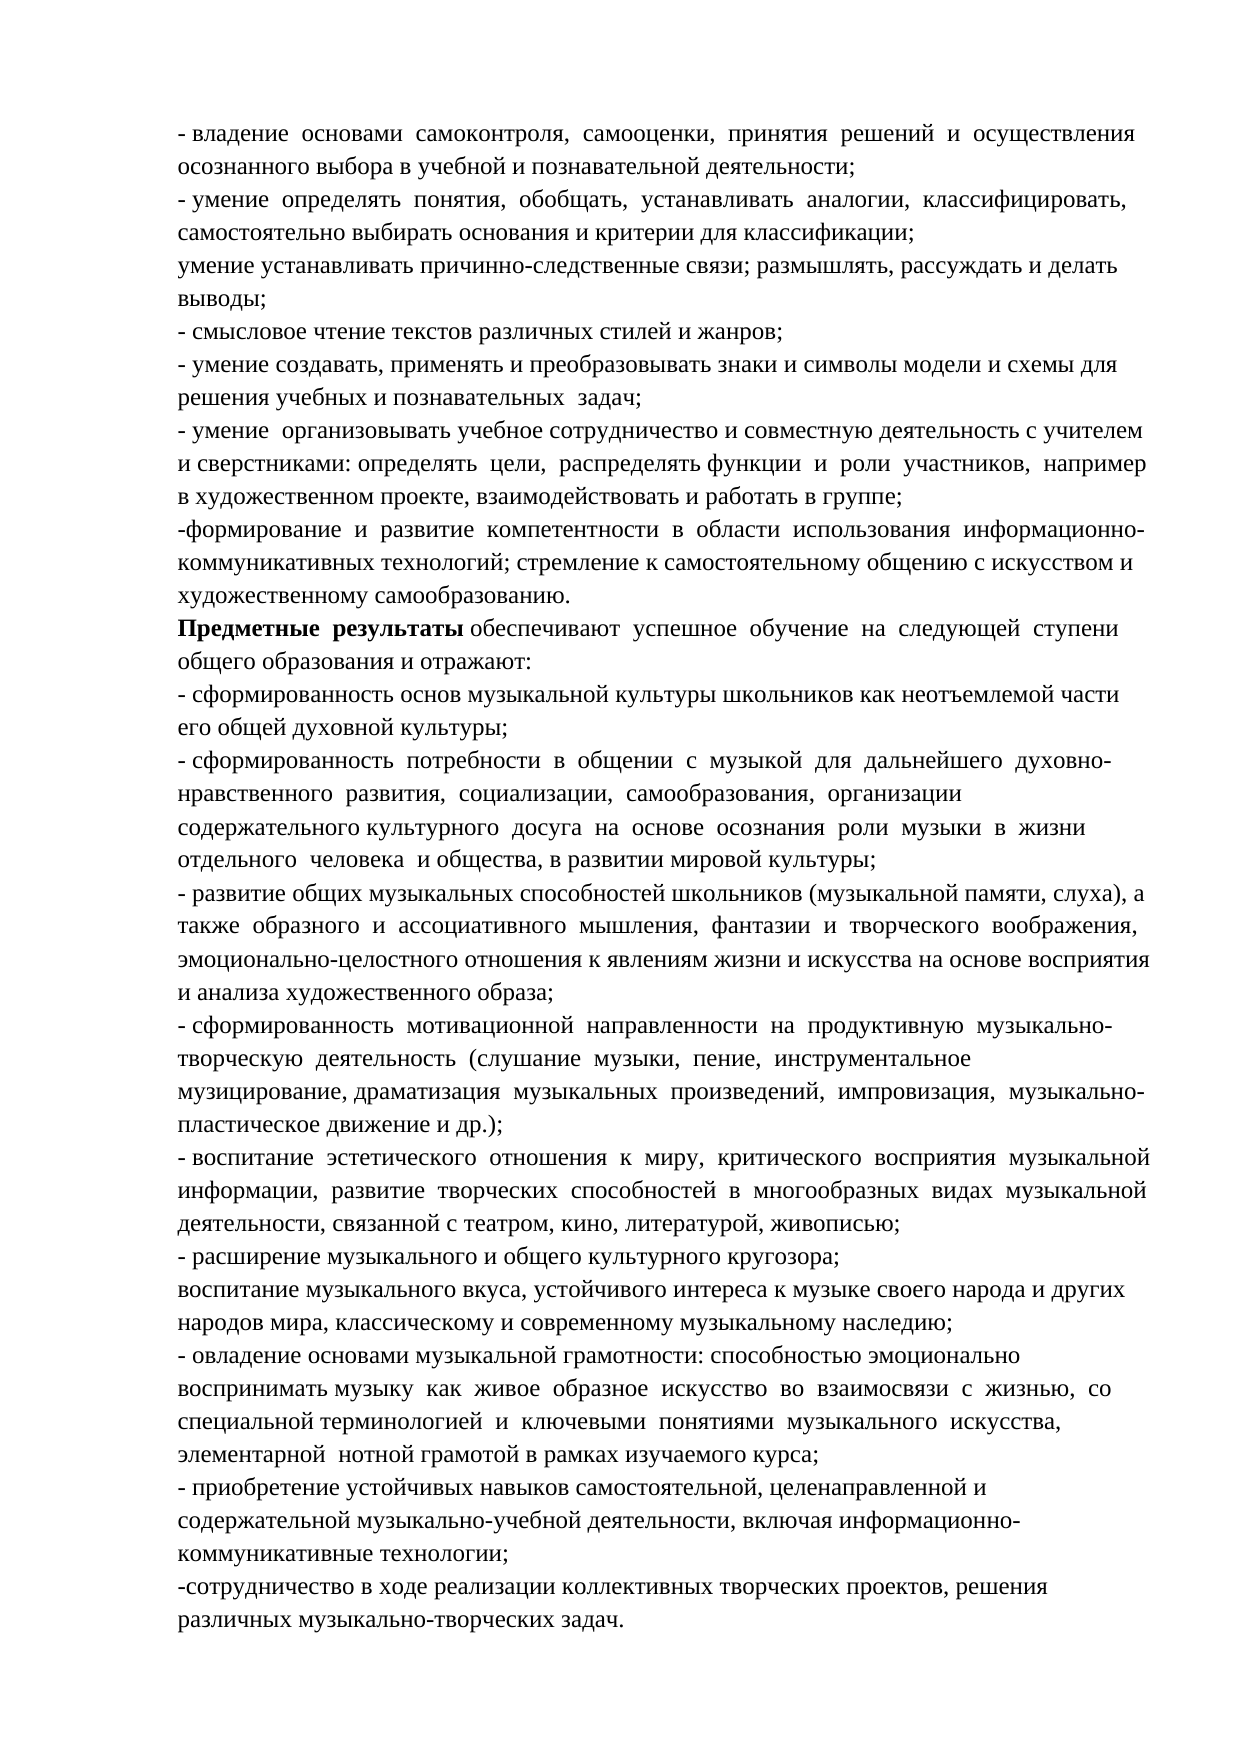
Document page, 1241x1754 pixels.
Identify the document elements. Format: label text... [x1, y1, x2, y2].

text - владение основами самоконтроля, самооценки, принятия решений и осуществления осознанного выбора в учебной и познавательной деятельности; [177, 118, 1152, 180]
text - сформированность потребности в общении с музыкой для дальнейшего духовно- [177, 746, 1152, 774]
text - сформированность основ музыкальной культуры школьников как неотъемлемой части его общей духовной культуры; [177, 679, 1152, 741]
text Предметные результаты обеспечивают успешное обучение на следующей ступени общего образования и отражают: [177, 613, 1152, 675]
text пластическое движение и др.); [177, 1109, 1152, 1137]
text -формирование и развитие компетентности в области использования информационно-коммуникативных технологий; стремление к самостоятельному общению с искусством и художественному самообразованию. [177, 514, 1152, 609]
text - умение создавать, применять и преобразовывать знаки и символы модели и схемы для решения учебных и познавательных задач; [177, 349, 1152, 411]
text - развитие общих музыкальных способностей школьников (музыкальной памяти, слуха), а также образного и ассоциативного мышления, фантазии и творческого воображения, эмоционально-целостного отношения к явлениям жизни и искусства на основе восприятия и анализа художественного образа; [177, 878, 1152, 1005]
text умение устанавливать причинно-следственные связи; размышлять, рассуждать и делать выводы; [177, 250, 1152, 312]
text -сотрудничество в ходе реализации коллективных творческих проектов, решения различных музыкально-творческих задач. [177, 1571, 1152, 1633]
text - овладение основами музыкальной грамотности: способностью эмоционально воспринимать музыку как живое образное искусство во взаимосвязи с жизнью, со специальной терминологией и ключевыми понятиями музыкального искусства, элементарной нотной грамотой в рамках изучаемого курса; [177, 1340, 1152, 1468]
text нравственного развития, социализации, самообразования, организации содержательного культурного досуга на основе осознания роли музыки в жизни отдельного человека и общества, в развитии мировой культуры; [177, 778, 1152, 873]
text - сформированность мотивационной направленности на продуктивную музыкально-творческую деятельность (слушание музыки, пение, инструментальное музицирование, драматизация музыкальных произведений, импровизация, музыкально- [177, 1010, 1152, 1104]
text - умение организовывать учебное сотрудничество и совместную деятельность с учителем и сверстниками: определять цели, распределять функции и роли участников, например в художественном проекте, взаимодействовать и работать в группе; [177, 415, 1152, 510]
text - умение определять понятия, обобщать, устанавливать аналогии, классифицировать, самостоятельно выбирать основания и критерии для классификации; [177, 184, 1152, 246]
text воспитание музыкального вкуса, устойчивого интереса к музыке своего народа и других народов мира, классическому и современному музыкальному наследию; [177, 1274, 1152, 1336]
text - расширение музыкального и общего культурного кругозора; [177, 1241, 1152, 1269]
text - приобретение устойчивых навыков самостоятельной, целенаправленной и содержательной музыкально-учебной деятельности, включая информационно-коммуникативные технологии; [177, 1472, 1152, 1567]
text - воспитание эстетического отношения к миру, критического восприятия музыкальной информации, развитие творческих способностей в многообразных видах музыкальной деятельности, связанной с театром, кино, литературой, живописью; [177, 1142, 1152, 1237]
text - смысловое чтение текстов различных стилей и жанров; [177, 316, 1152, 345]
